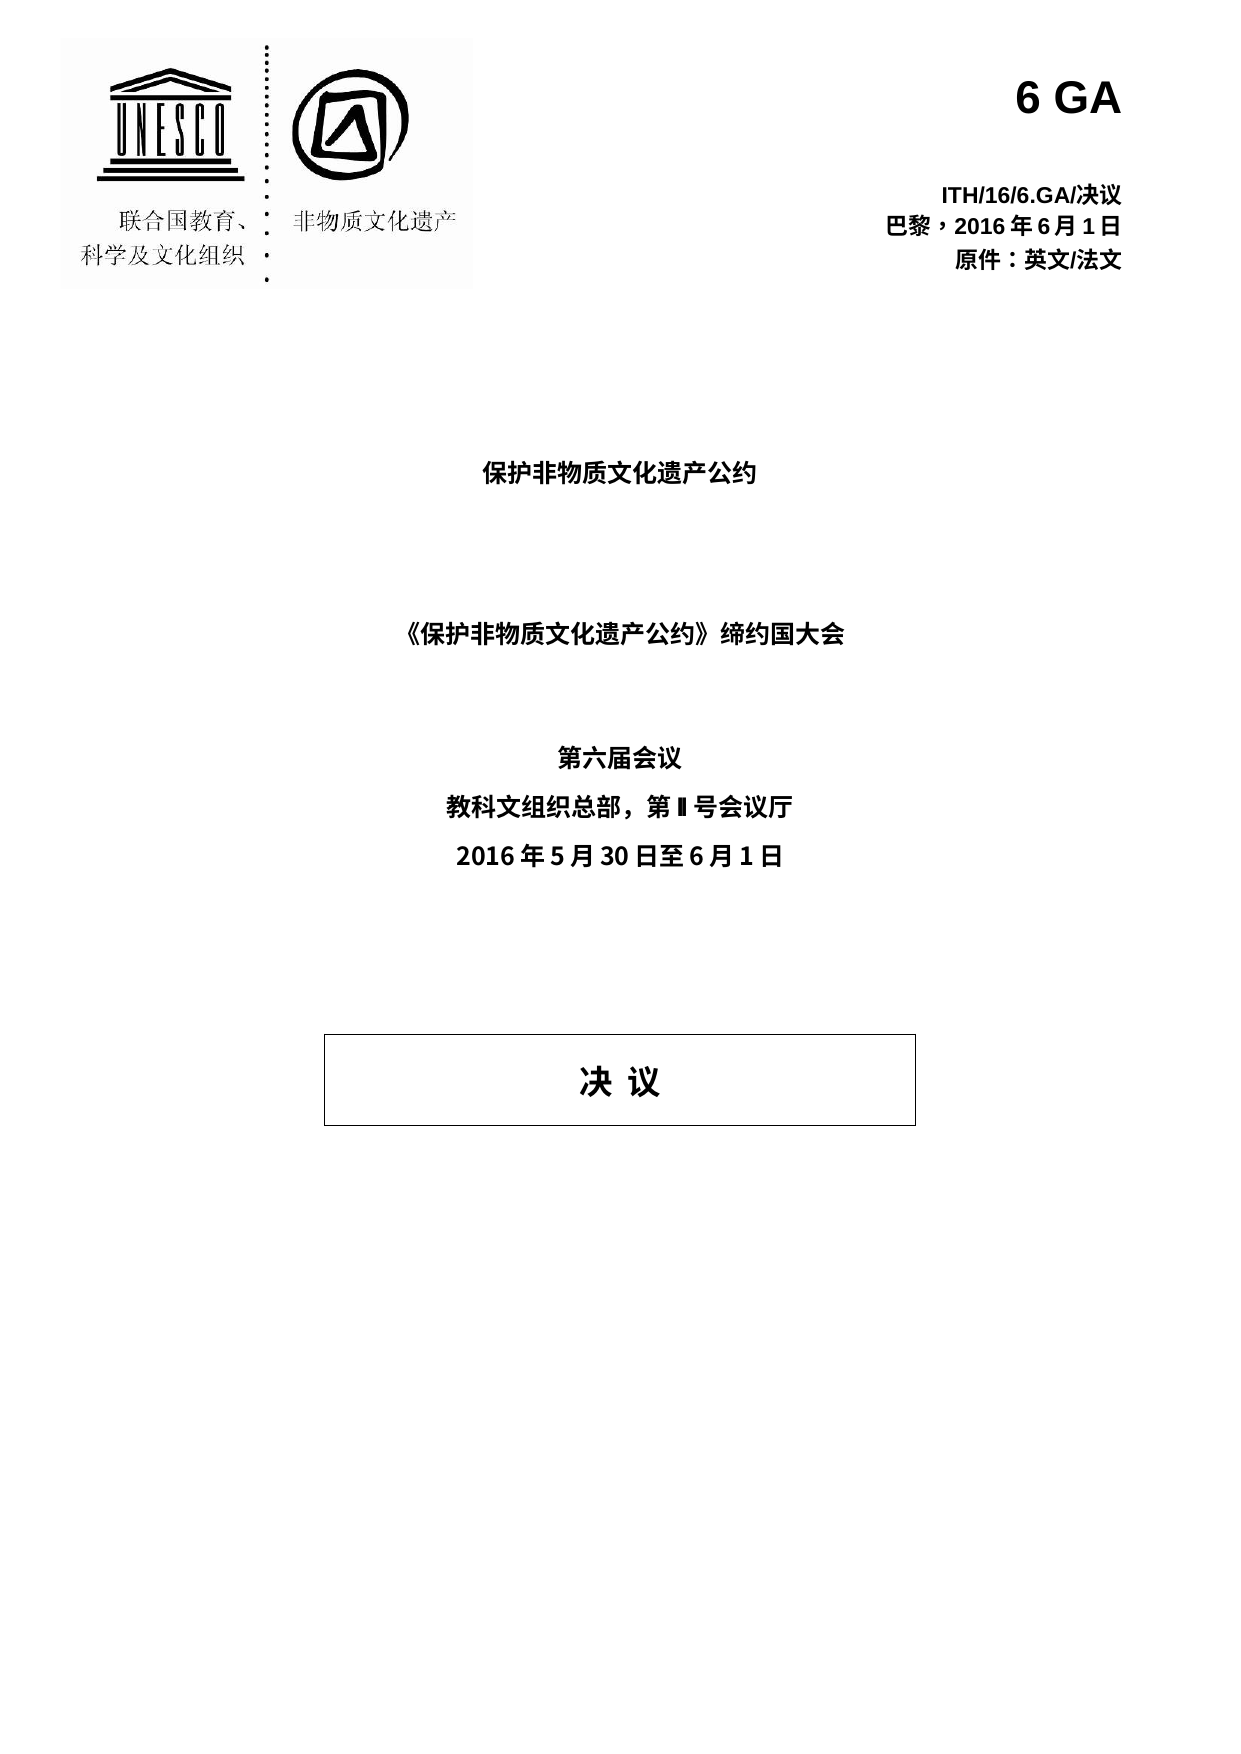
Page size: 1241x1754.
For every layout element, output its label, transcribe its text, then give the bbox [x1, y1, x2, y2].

text 保护非物质文化遗产公约 [118, 453, 1122, 490]
table_header 决 议 [325, 1035, 915, 1124]
picture [60, 38, 474, 289]
text 《保护非物质文化遗产公约》缔约国大会 [118, 615, 1122, 651]
text 教科文组织总部，第II号会议厅 [118, 787, 1122, 823]
text 第六届会议 [118, 738, 1122, 775]
text 2016年5月30日至6月1日 [118, 836, 1122, 872]
